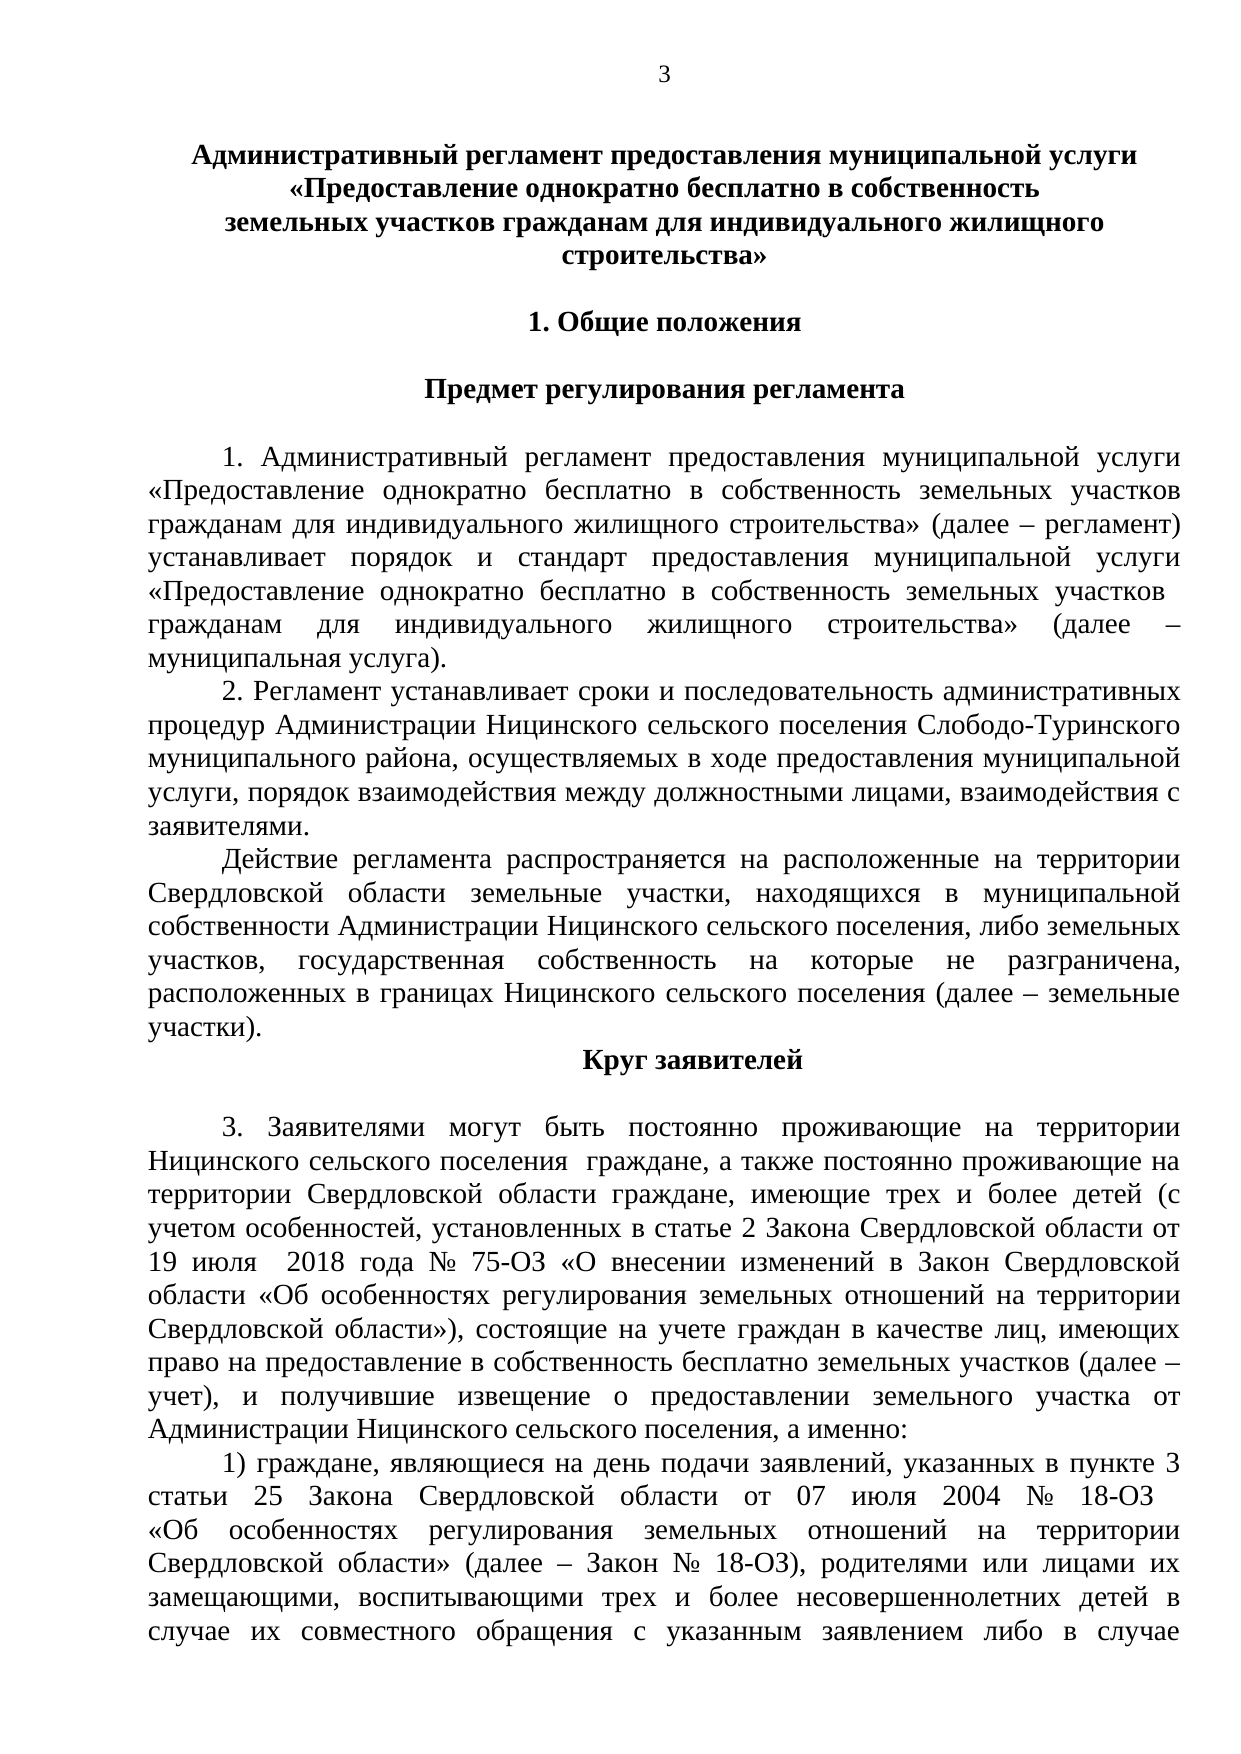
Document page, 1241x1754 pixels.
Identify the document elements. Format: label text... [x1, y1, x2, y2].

text Действие регламента распространяется на расположенные на территории Свердловской области земельные участки, находящихся в муниципальной собственности Администрации Ницинского сельского поселения, либо земельных участков, государственная собственность на которые не разграничена, расположенных в границах Ницинского сельского поселения (далее – земельные участки). [148, 841, 1181, 1042]
text Административный регламент предоставления муниципальной услуги «Предоставление однократно бесплатно в собственность [148, 137, 1181, 204]
text Предмет регулирования регламента [148, 372, 1181, 405]
text Круг заявителей [148, 1042, 1181, 1076]
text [148, 1445, 1181, 1646]
text земельных участков гражданам для индивидуального жилищного строительства» [148, 204, 1181, 271]
text 3. Заявителями могут быть постоянно проживающие на территории Ницинского сельского поселения граждане, а также постоянно проживающие на территории Свердловской области граждане, имеющие трех и более детей (с учетом особенностей, установленных в статье 2 Закона Свердловской области от 19 июля 2018 года № 75-ОЗ «О внесении изменений в Закон Свердловской области «Об особенностях регулирования земельных отношений на территории Свердловской области»), состоящие на учете граждан в качестве лиц, имеющих право на предоставление в собственность бесплатно земельных участков (далее – учет), и получившие извещение о предоставлении земельного участка от Администрации Ницинского сельского поселения, а именно: [148, 1109, 1181, 1445]
text 2. Регламент устанавливает сроки и последовательность административных процедур Администрации Ницинского сельского поселения Слободо-Туринского муниципального района, осуществляемых в ходе предоставления муниципальной услуги, порядок взаимодействия между должностными лицами, взаимодействия с заявителями. [148, 673, 1181, 841]
text 1. Общие положения [148, 304, 1181, 338]
text 1. Административный регламент предоставления муниципальной услуги «Предоставление однократно бесплатно в собственность земельных участков гражданам для индивидуального жилищного строительства» (далее – регламент) устанавливает порядок и стандарт предоставления муниципальной услуги «Предоставление однократно бесплатно в собственность земельных участков гражданам для индивидуального жилищного строительства» (далее – муниципальная услуга). [148, 439, 1181, 673]
